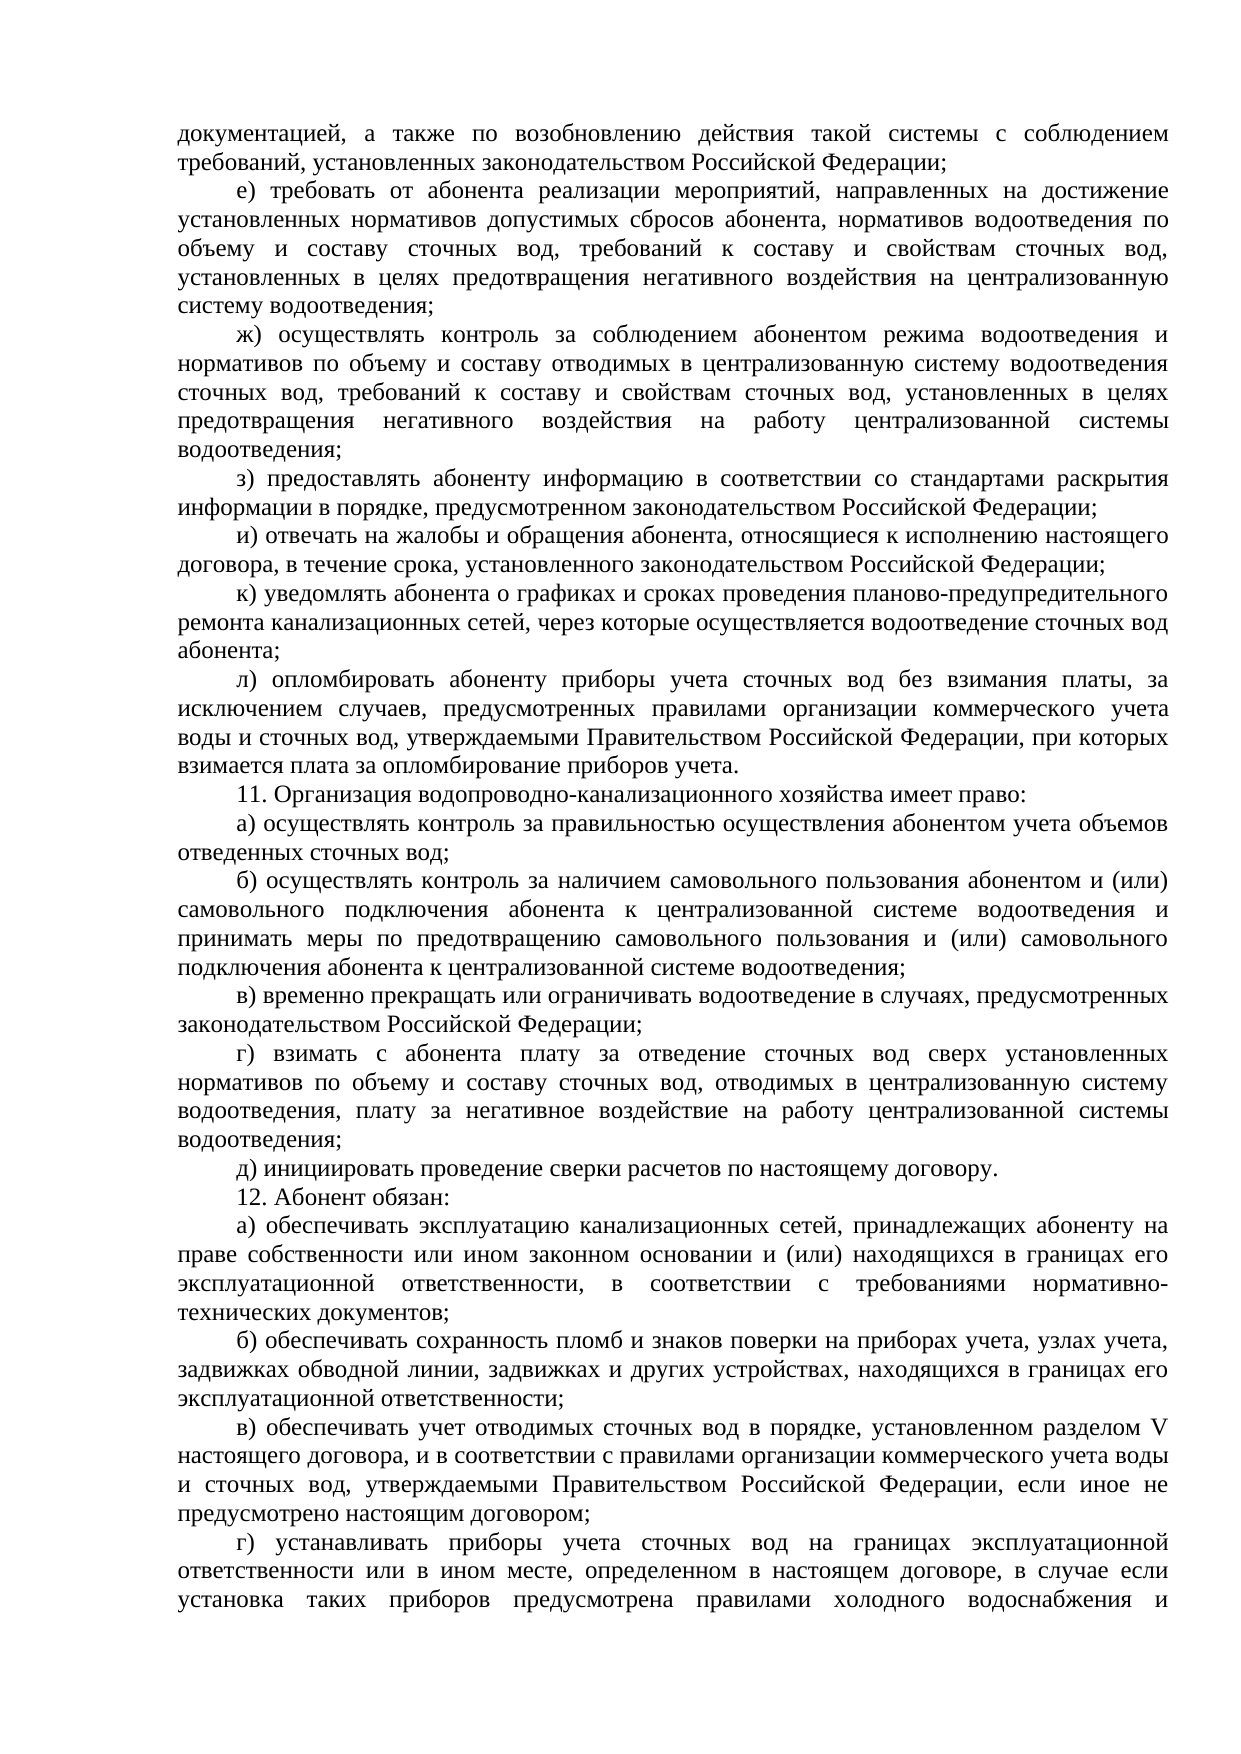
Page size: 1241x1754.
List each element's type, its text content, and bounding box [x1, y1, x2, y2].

text д) инициировать проведение сверки расчетов по настоящему договору. [177, 1153, 1169, 1182]
text 12. Абонент обязан: [177, 1182, 1169, 1211]
text к) уведомлять абонента о графиках и сроках проведения планово-предупредительного ремонта канализационных сетей, через которые осуществляется водоотведение сточных вод абонента; [177, 578, 1169, 664]
text в) обеспечивать учет отводимых сточных вод в порядке, установленном разделом V настоящего договора, и в соответствии с правилами организации коммерческого учета воды и сточных вод, утверждаемыми Правительством Российской Федерации, если иное не предусмотрено настоящим договором; [177, 1412, 1169, 1527]
text 11. Организация водопроводно-канализационного хозяйства имеет право: [177, 779, 1169, 808]
text и) отвечать на жалобы и обращения абонента, относящиеся к исполнению настоящего договора, в течение срока, установленного законодательством Российской Федерации; [177, 521, 1169, 578]
text е) требовать от абонента реализации мероприятий, направленных на достижение установленных нормативов допустимых сбросов абонента, нормативов водоотведения по объему и составу сточных вод, требований к составу и свойствам сточных вод, установленных в целях предотвращения негативного воздействия на централизованную систему водоотведения; [177, 176, 1169, 319]
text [177, 118, 1169, 176]
text в) временно прекращать или ограничивать водоотведение в случаях, предусмотренных законодательством Российской Федерации; [177, 981, 1169, 1038]
text г) взимать с абонента плату за отведение сточных вод сверх установленных нормативов по объему и составу сточных вод, отводимых в централизованную систему водоотведения, плату за негативное воздействие на работу централизованной системы водоотведения; [177, 1038, 1169, 1153]
text а) осуществлять контроль за правильностью осуществления абонентом учета объемов отведенных сточных вод; [177, 808, 1169, 866]
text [177, 1527, 1169, 1613]
text б) обеспечивать сохранность пломб и знаков поверки на приборах учета, узлах учета, задвижках обводной линии, задвижках и других устройствах, находящихся в границах его эксплуатационной ответственности; [177, 1326, 1169, 1412]
text а) обеспечивать эксплуатацию канализационных сетей, принадлежащих абоненту на праве собственности или ином законном основании и (или) находящихся в границах его эксплуатационной ответственности, в соответствии с требованиями нормативно-технических документов; [177, 1211, 1169, 1326]
text з) предоставлять абоненту информацию в соответствии со стандартами раскрытия информации в порядке, предусмотренном законодательством Российской Федерации; [177, 463, 1169, 521]
text б) осуществлять контроль за наличием самовольного пользования абонентом и (или) самовольного подключения абонента к централизованной системе водоотведения и принимать меры по предотвращению самовольного пользования и (или) самовольного подключения абонента к централизованной системе водоотведения; [177, 866, 1169, 981]
text ж) осуществлять контроль за соблюдением абонентом режима водоотведения и нормативов по объему и составу отводимых в централизованную систему водоотведения сточных вод, требований к составу и свойствам сточных вод, установленных в целях предотвращения негативного воздействия на работу централизованной системы водоотведения; [177, 319, 1169, 463]
text л) опломбировать абоненту приборы учета сточных вод без взимания платы, за исключением случаев, предусмотренных правилами организации коммерческого учета воды и сточных вод, утверждаемыми Правительством Российской Федерации, при которых взимается плата за опломбирование приборов учета. [177, 664, 1169, 779]
